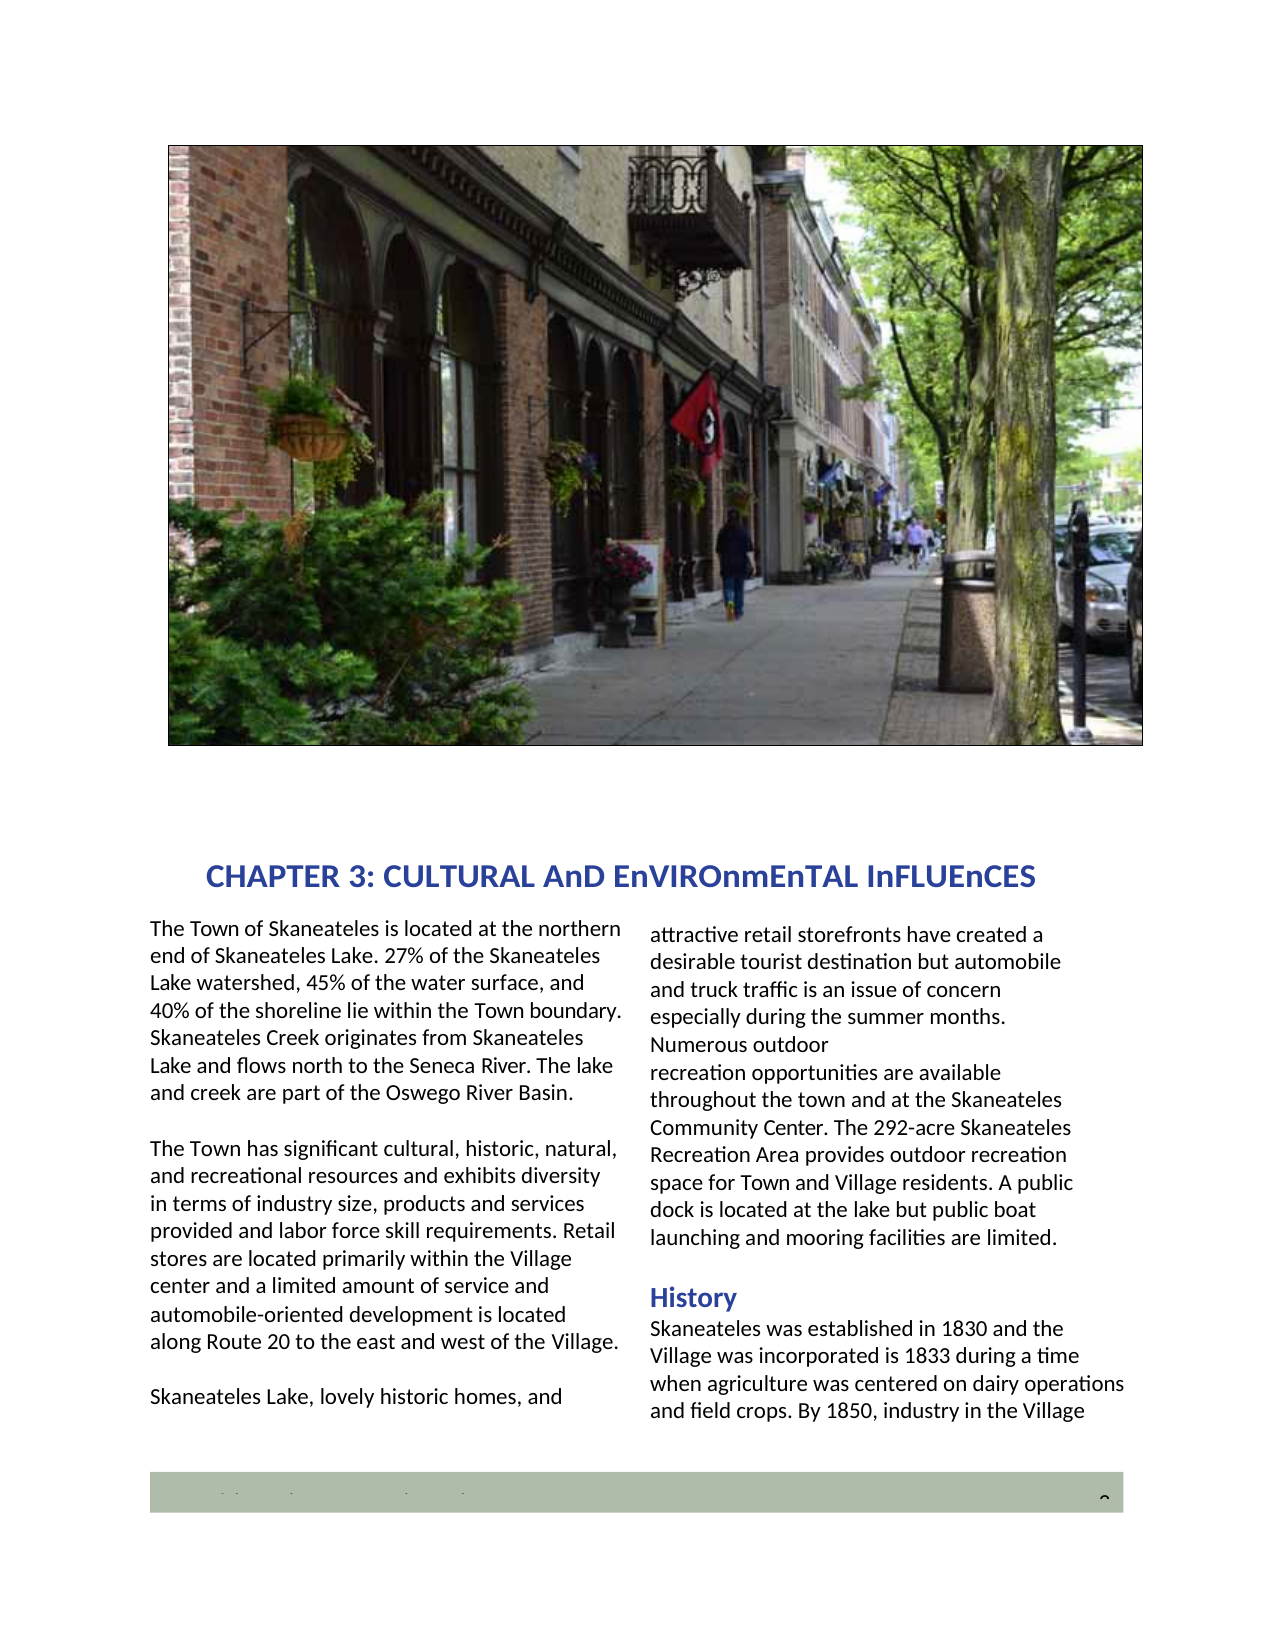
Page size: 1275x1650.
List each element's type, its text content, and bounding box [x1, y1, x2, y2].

text attractive retail storefronts have created a desirable tourist destination but automobile and truck traffic is an issue of concern especially during the summer months. Numerous outdoor [650, 920, 1097, 1058]
text The Town of Skaneateles is located at the northern end of Skaneateles Lake. 27% of the Skaneateles Lake watershed, 45% of the water surface, and 40% of the shoreline lie within the Town boundary. Skaneateles Creek originates from Skaneateles Lake and flows north to the Seneca River. The lake and creek are part of the Oswego River Basin. [150, 914, 623, 1107]
text Skaneateles was established in 1830 and the Village was incorporated is 1833 during a time when agriculture was centered on dairy operations and field crops. By 1850, industry in the Village [650, 1314, 1126, 1424]
subtitle CHAPTER 3: CULTURAL AnD EnVIROnmEnTAL InFLUEnCES [206, 855, 1144, 896]
picture [169, 146, 1142, 745]
text recreation opportunities are available throughout the town and at the Skaneateles Community Center. The 292-acre Skaneateles Recreation Area provides outdoor recreation space for Town and Village residents. A public dock is located at the lake but public boat launching and mooring facilities are limited. [650, 1058, 1110, 1251]
subtitle History [650, 1280, 1144, 1314]
text Skaneateles Lake, lovely historic homes, and [150, 1382, 627, 1410]
text The Town has significant cultural, historic, natural, and recreational resources and exhibits diversity in terms of industry size, products and services provided and labor force skill requirements. Retail stores are located primarily within the Village center and a limited amount of service and [150, 1135, 618, 1299]
text automobile-oriented development is located along Route 20 to the east and west of the Village. [150, 1300, 623, 1355]
